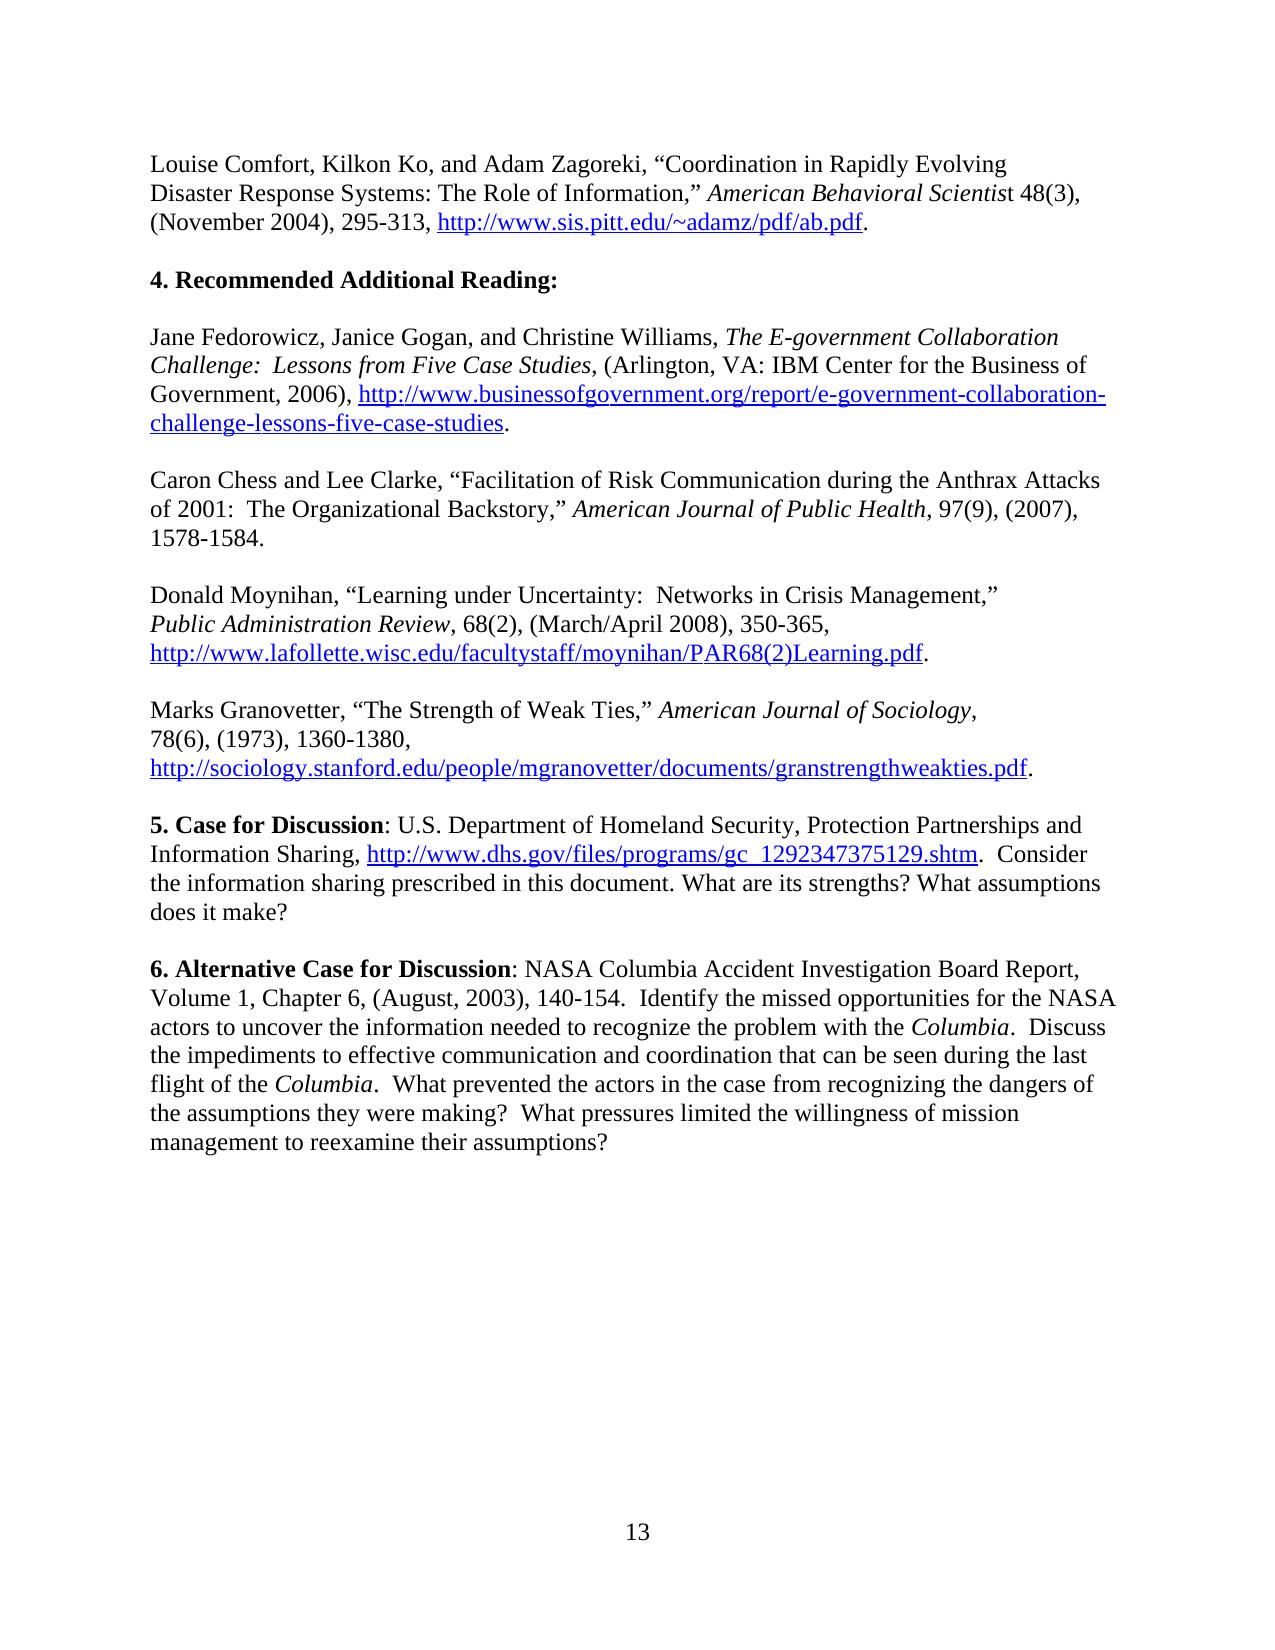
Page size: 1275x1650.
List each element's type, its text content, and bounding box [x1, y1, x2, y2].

text 78(6), (1973), 1360-1380, [150, 724, 1036, 753]
text Jane Fedorowicz, Janice Gogan, and Christine Williams, The E-government Collaboration Challenge: Lessons from Five Case Studies, (Arlington, VA: IBM Center for the Business of Government, 2006), http://www.businessofgovernment.org/report/e-government-collaboration-challenge-lessons-five-case-studies. [150, 322, 1108, 437]
text http://sociology.stanford.edu/people/mgranovetter/documents/granstrengthweakties.pdf. [150, 753, 1036, 782]
text 13 [621, 1517, 654, 1545]
text 4. Recommended Additional Reading: [150, 265, 1127, 293]
text 1578-1584. [150, 523, 1127, 552]
text Caron Chess and Lee Clarke, “Facilitation of Risk Communication during the Anthrax Attacks of 2001: The Organizational Backstory,” American Journal of Public Health, 97(9), (2007), [150, 465, 1103, 523]
text 6. Alternative Case for Discussion: NASA Columbia Accident Investigation Board Report, Volume 1, Chapter 6, (August, 2003), 140-154. Identify the missed opportunities for the NASA actors to uncover the information needed to recognize the problem with the Columbia. Discuss the impediments to effective communication and coordination that can be seen during the last flight of the Columbia. What prevented the actors in the case from recognizing the dangers of the assumptions they were making? What pressures limited the willingness of mission management to reexamine their assumptions? [150, 954, 1119, 1155]
text Donald Moynihan, “Learning under Uncertainty: Networks in Crisis Management,” Public Administration Review, 68(2), (March/April 2008), 350-365, http://www.lafollette.wisc.edu/facultystaff/moynihan/PAR68(2)Learning.pdf. [150, 580, 999, 667]
text Louise Comfort, Kilkon Ko, and Adam Zagoreki, “Coordination in Rapidly Evolving Disaster Response Systems: The Role of Information,” American Behavioral Scientist 48(3), (November 2004), 295-313, http://www.sis.pitt.edu/~adamz/pdf/ab.pdf. [150, 149, 1082, 235]
text 5. Case for Discussion: U.S. Department of Homeland Security, Protection Partnerships and Information Sharing, http://www.dhs.gov/files/programs/gc_1292347375129.shtm. Consider the information sharing prescribed in this document. What are its strengths? What assumptions does it make? [150, 810, 1120, 925]
text Marks Granovetter, “The Strength of Weak Ties,” American Journal of Sociology, [150, 695, 1127, 724]
